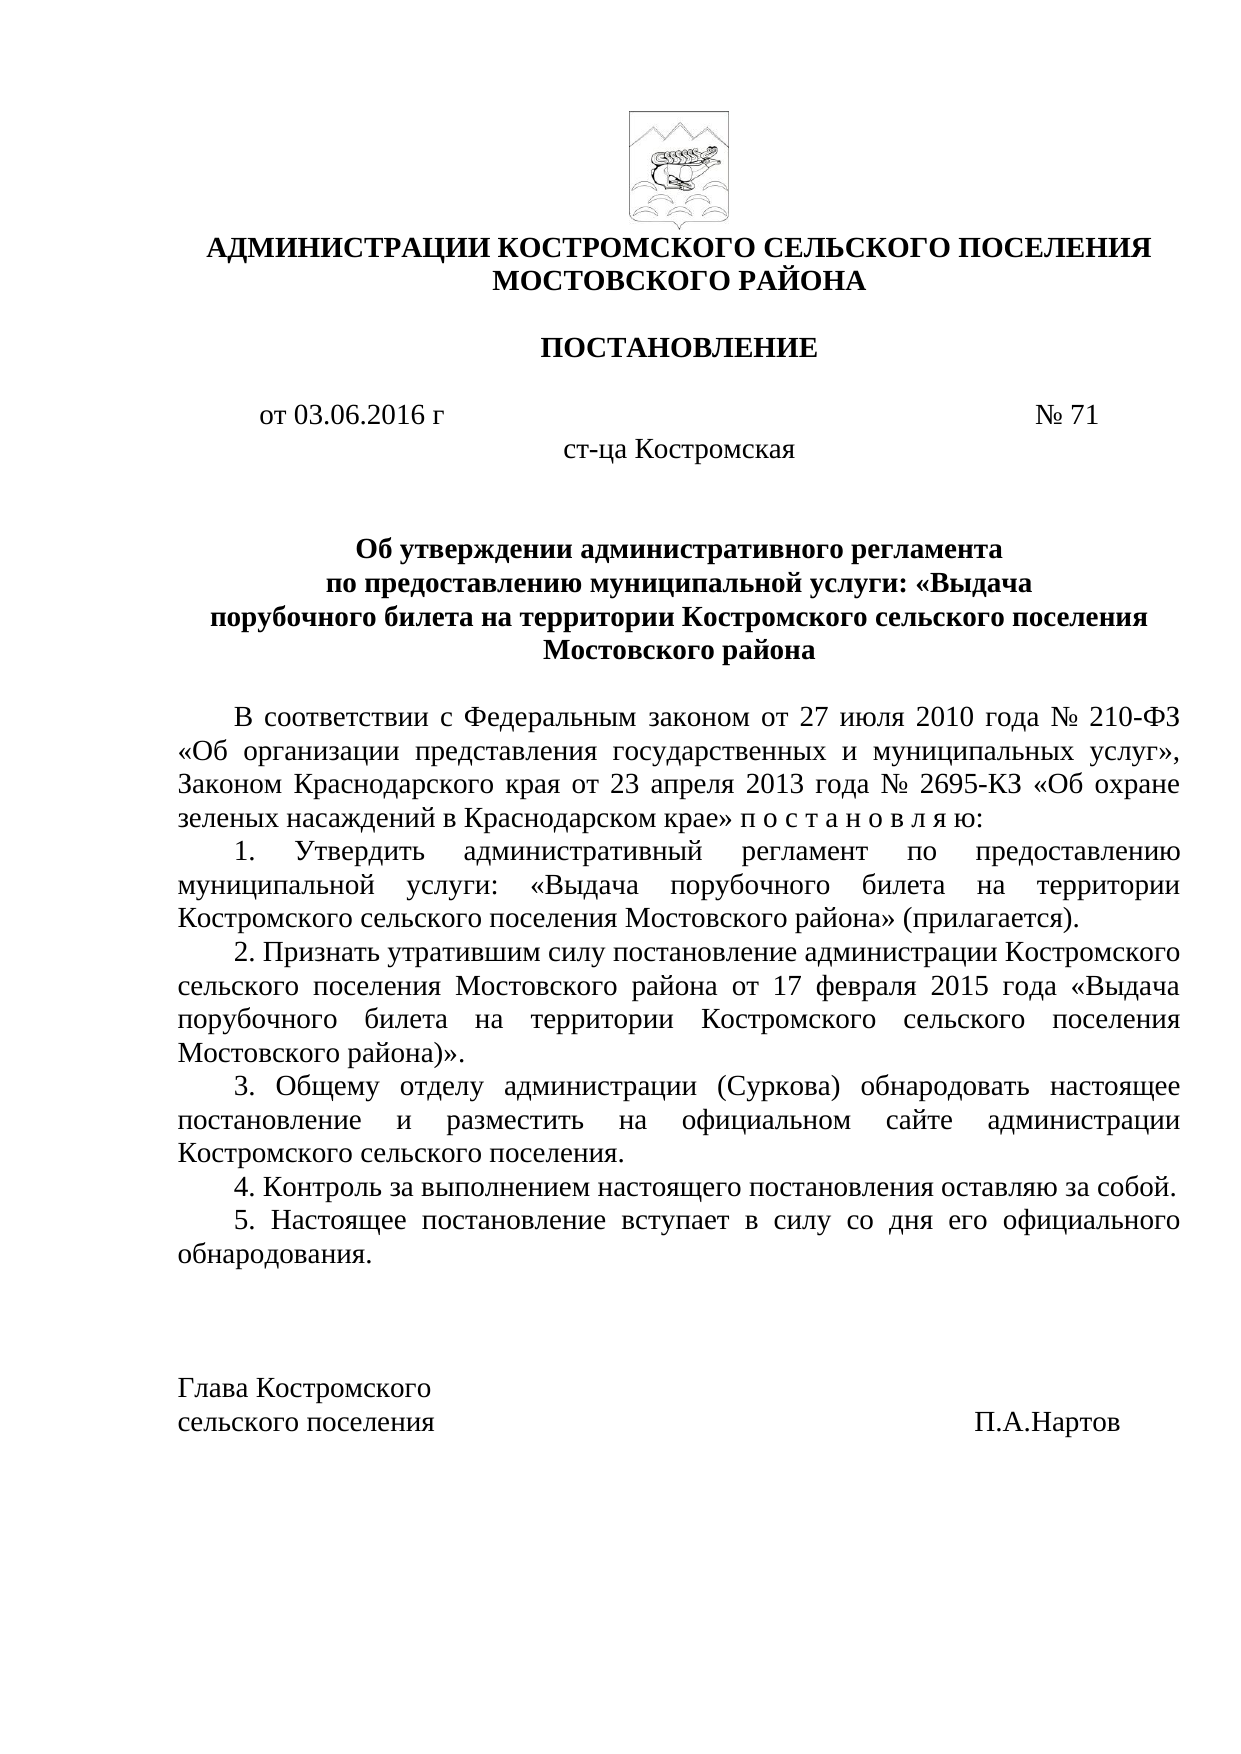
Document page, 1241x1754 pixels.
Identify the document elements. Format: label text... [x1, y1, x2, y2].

text 2. Признать утратившим силу постановление администрации Костромского сельского поселения Мостовского района от 17 февраля 2015 года «Выдача порубочного билета на территории Костромского сельского поселения Мостовского района)». [177, 934, 1181, 1068]
text 1. Утвердить административный регламент по предоставлению муниципальной услуги: «Выдача порубочного билета на территории Костромского сельского поселения Мостовского района» (прилагается). [177, 833, 1181, 934]
title от 03.06.2016 г № 71 [177, 397, 1181, 431]
title по предоставлению муниципальной услуги: «Выдача [177, 565, 1181, 599]
text 4. Контроль за выполнением настоящего постановления оставляю за собой. [177, 1169, 1181, 1202]
title ст-ца Костромская [177, 431, 1181, 464]
title порубочного билета на территории Костромского сельского поселения Мостовского района [177, 599, 1181, 666]
title АДМИНИСТРАЦИИ КОСТРОМСКОГО СЕЛЬСКОГО ПОСЕЛЕНИЯ МОСТОВСКОГО РАЙОНА [177, 230, 1181, 297]
text 3. Общему отделу администрации (Суркова) обнародовать настоящее постановление и разместить на официальном сайте администрации Костромского сельского поселения. [177, 1068, 1181, 1169]
text Глава Костромского [177, 1370, 1181, 1404]
title ПОСТАНОВЛЕНИЕ [177, 330, 1181, 364]
text сельского поселения П.А.Нартов [177, 1404, 1181, 1437]
title Об утверждении административного регламента [177, 532, 1181, 565]
text 5. Настоящее постановление вступает в силу со дня его официального обнародования. [177, 1202, 1181, 1269]
text В соответствии с Федеральным законом от 27 июля 2010 года № 210-ФЗ «Об организации представления государственных и муниципальных услуг», Законом Краснодарского края от 23 апреля 2013 года № 2695-КЗ «Об охране зеленых насаждений в Краснодарском крае» п о с т а н о в л я ю: [177, 699, 1181, 833]
picture [629, 111, 729, 230]
